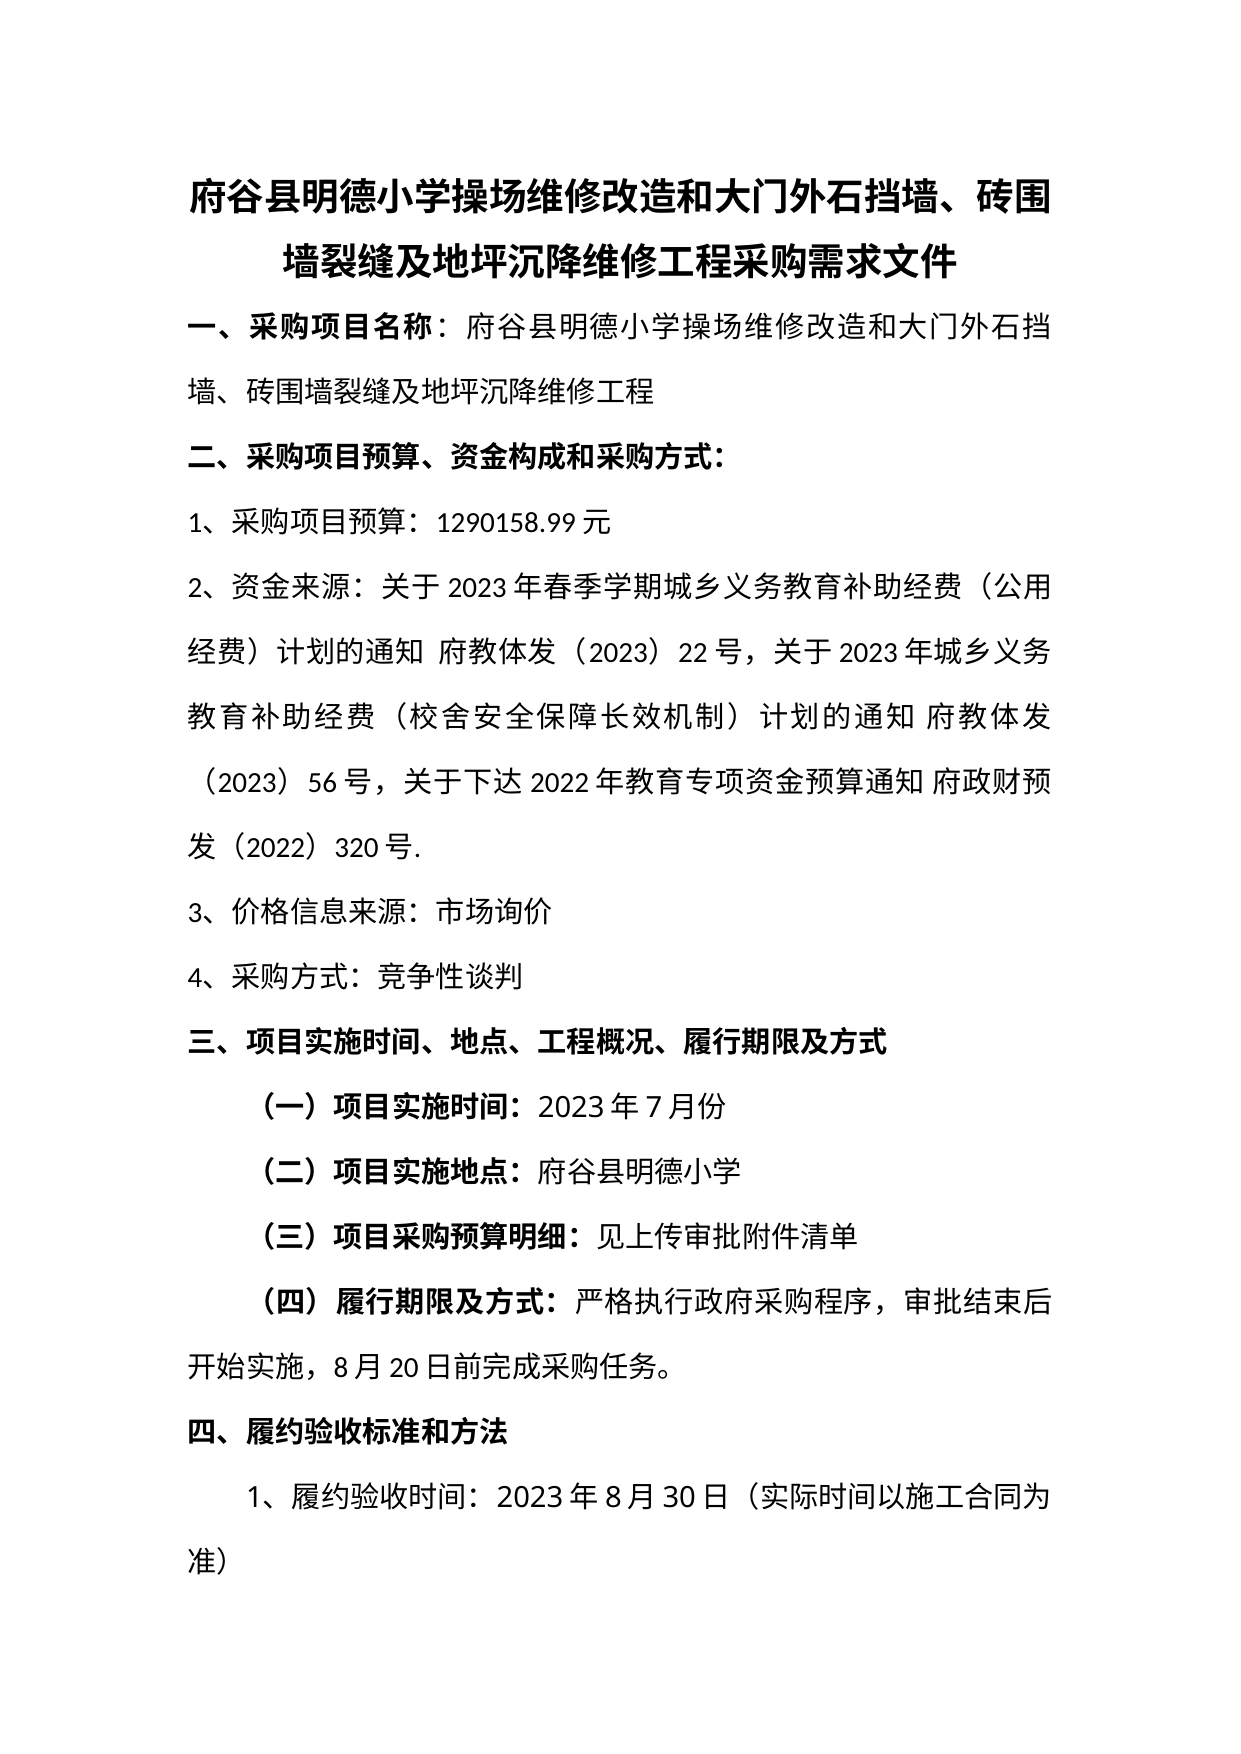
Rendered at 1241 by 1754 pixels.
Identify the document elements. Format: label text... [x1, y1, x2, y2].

list 一、采购项目名称：府谷县明德小学操场维修改造和大门外石挡墙、砖围墙裂缝及地坪沉降维修工程 [187, 292, 1053, 422]
text （一）项目实施时间：2023年7月份 [187, 1072, 1053, 1137]
list 价格信息来源：市场询价 [187, 877, 1053, 942]
list 1、履约验收时间：2023年 8月30日（实际时间以施工合同为准） [187, 1462, 1053, 1592]
list 四、履约验收标准和方法 [187, 1397, 1053, 1462]
text 三、项目实施时间、地点、工程概况、履行期限及方式 [187, 1007, 1053, 1072]
list 二、采购项目预算、资金构成和采购方式： [187, 422, 1053, 487]
text （二）项目实施地点：府谷县明德小学 [187, 1137, 1053, 1202]
list （四）履行期限及方式：严格执行政府采购程序，审批结束后开始实施，8月20日前完成采购任务。 [187, 1267, 1053, 1397]
text 府谷县明德小学操场维修改造和大门外石挡墙、砖围墙裂缝及地坪沉降维修工程采购需求文件 [187, 162, 1053, 292]
list 采购方式：竞争性谈判 [187, 942, 1053, 1007]
list 采购项目预算：1290158.99元 [187, 487, 1053, 552]
list 资金来源：关于2023年春季学期城乡义务教育补助经费（公用经费）计划的通知 府教体发（2023）22号，关于2023年城乡义务教育补助经费（校舍安全保障长效机制）计划的通知 府教体发（2023）56号，关于下达2022年教育专项资金预算通知 府政财预发（2022）320号. [187, 552, 1053, 877]
text （三）项目采购预算明细：见上传审批附件清单 [187, 1202, 1053, 1267]
